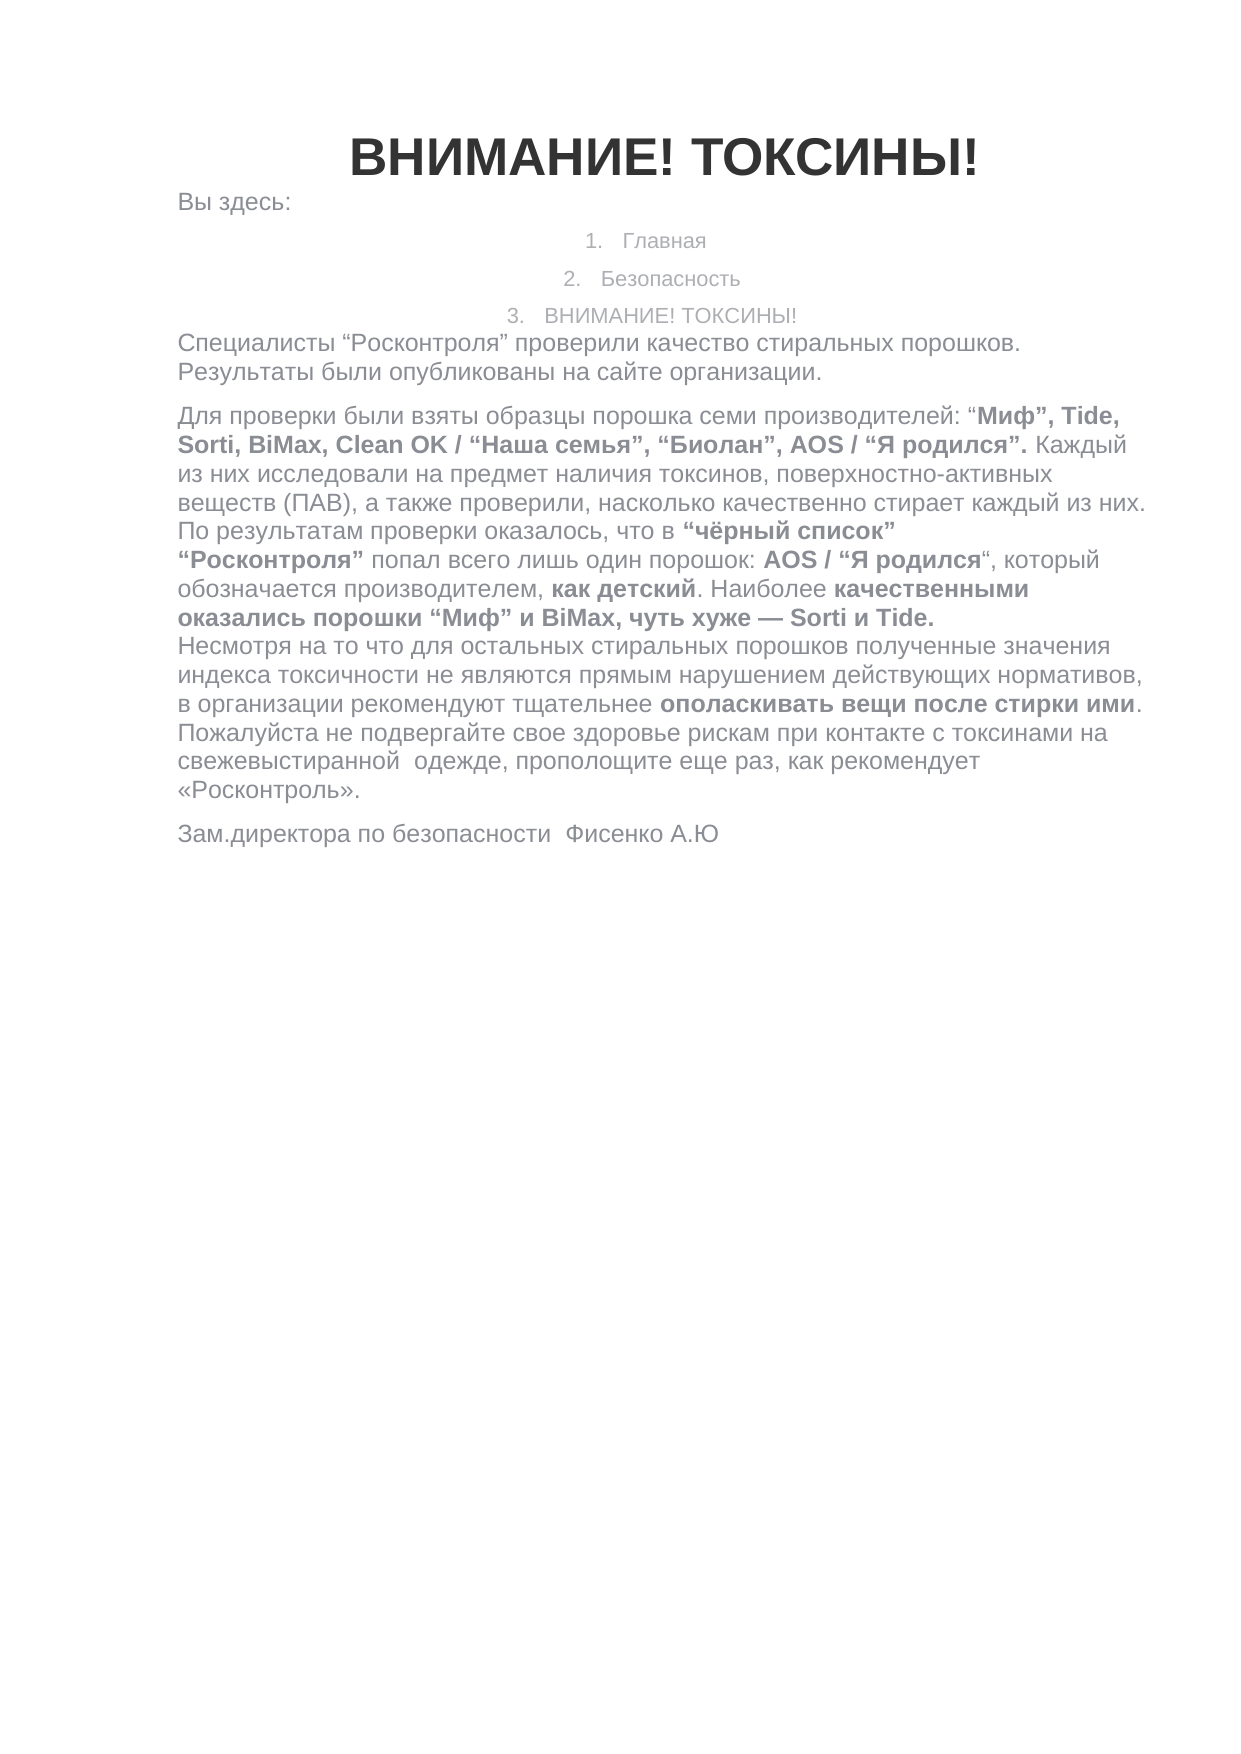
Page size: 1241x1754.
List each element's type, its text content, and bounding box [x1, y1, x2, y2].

text Вы здесь: [177, 187, 1152, 216]
text По результатам проверки оказалось, что в “чёрный список” “Росконтроля” попал всего лишь один порошок: AOS / “Я родился“, который обозначается производителем, как детский. Наиболее качественными оказались порошки “Миф” и BiMax, чуть хуже — Sorti и Tide. [177, 516, 1152, 631]
list Безопасность [152, 253, 1152, 291]
text Несмотря на то что для остальных стиральных порошков полученные значения индекса токсичности не являются прямым нарушением действующих нормативов, в организации рекомендуют тщательнее ополаскивать вещи после стирки ими. [177, 631, 1152, 717]
text Для проверки были взяты образцы порошка семи производителей: “Миф”, Tide, Sorti, BiMax, Clean OK / “Наша семья”, “Биолан”, AOS / “Я родился”. Каждый из них исследовали на предмет наличия токсинов, поверхностно-активных веществ (ПАВ), а также проверили, насколько качественно стирает каждый из них. [177, 401, 1152, 516]
text Пожалуйста не подвергайте свое здоровье рискам при контакте с токсинами на свежевыстиранной одежде, прополощите еще раз, как рекомендует «Росконтроль». [177, 717, 1152, 804]
text ВНИМАНИЕ! ТОКСИНЫ! [177, 118, 1152, 187]
list Главная [140, 216, 1152, 253]
text Зам.директора по безопасности Фисенко А.Ю [177, 819, 1152, 848]
list ВНИМАНИЕ! ТОКСИНЫ! [152, 291, 1152, 328]
text Специалисты “Росконтроля” проверили качество стиральных порошков. Результаты были опубликованы на сайте организации. [177, 328, 1152, 386]
